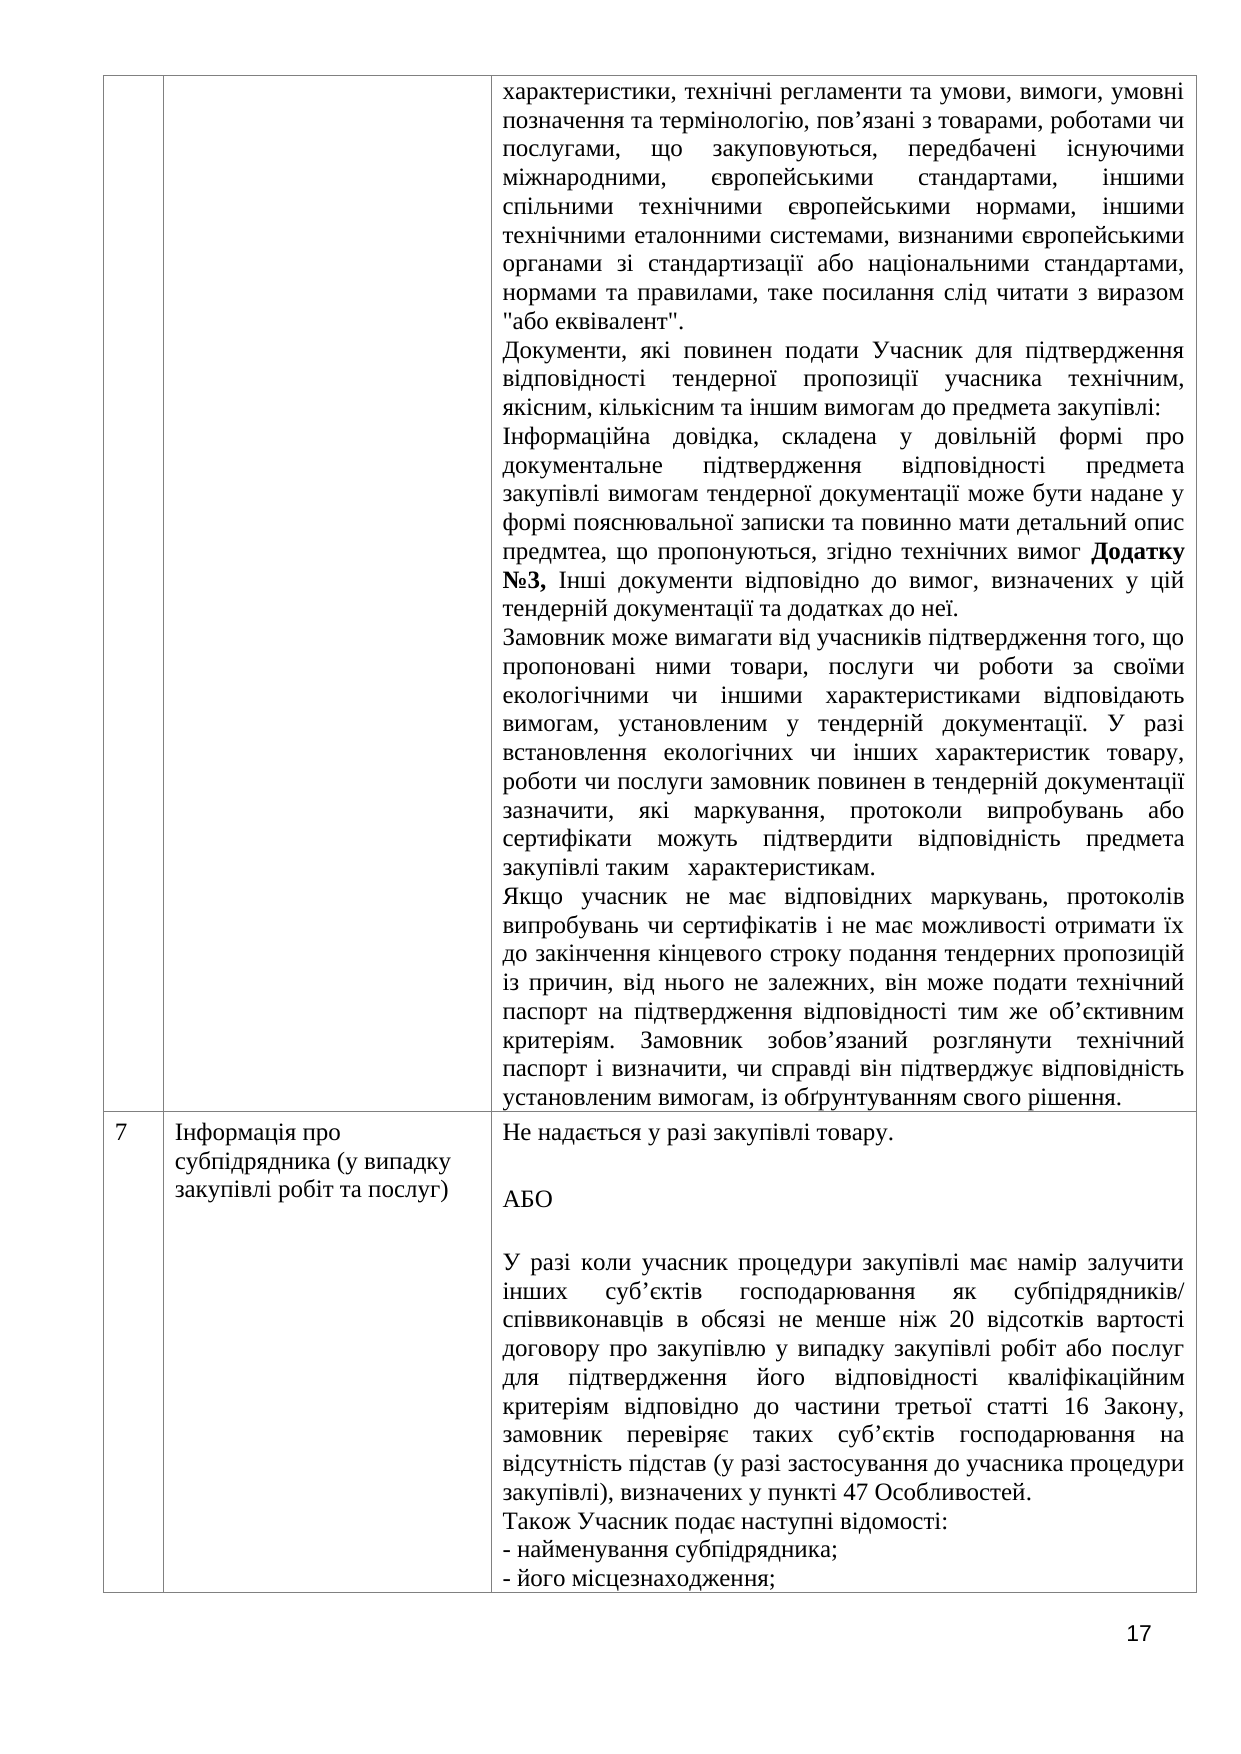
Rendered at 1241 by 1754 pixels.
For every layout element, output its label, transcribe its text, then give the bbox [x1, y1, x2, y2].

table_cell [492, 76, 1196, 1111]
table_cell 7 [104, 1112, 163, 1592]
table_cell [492, 1112, 1196, 1592]
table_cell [164, 1112, 491, 1592]
table_cell 6 [104, 76, 163, 1111]
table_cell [164, 76, 491, 1111]
